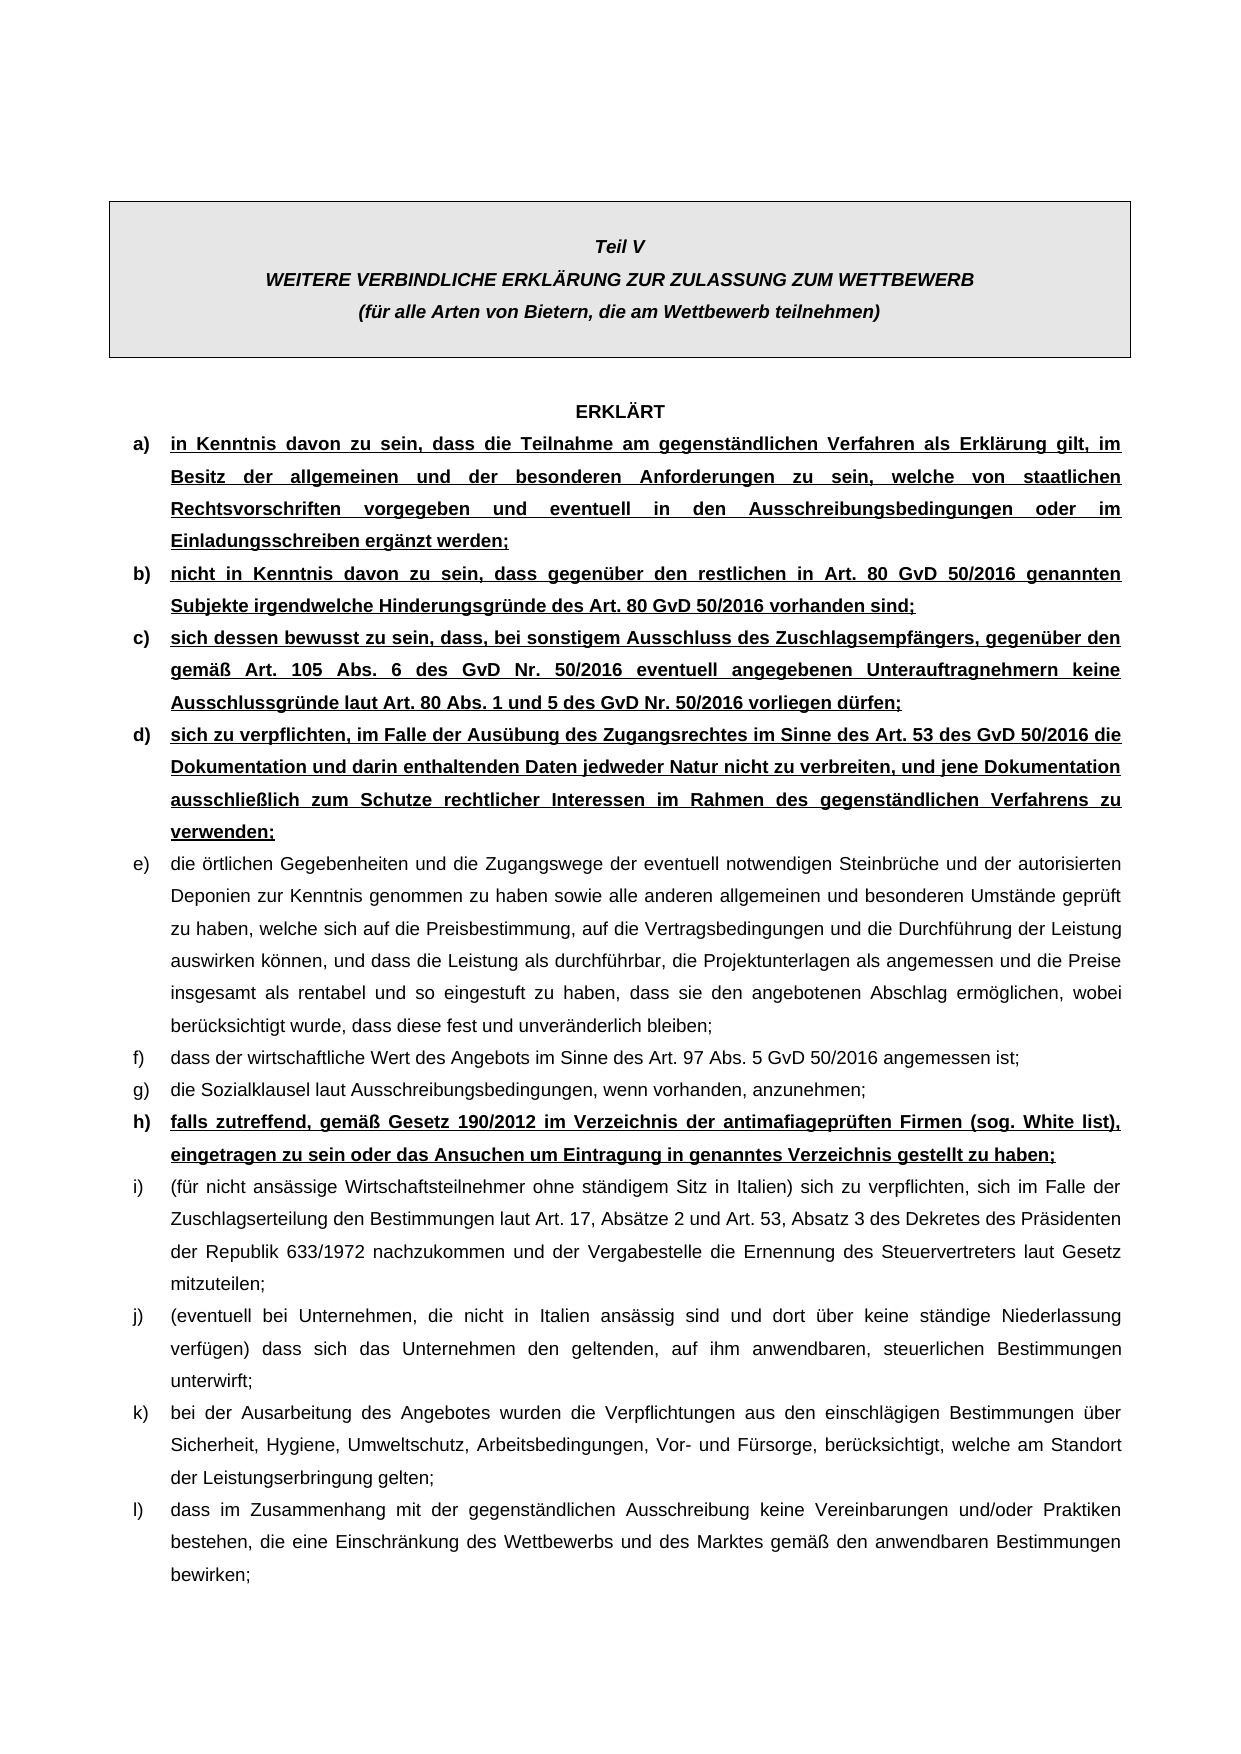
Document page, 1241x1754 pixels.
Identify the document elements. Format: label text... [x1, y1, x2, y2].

list in Kenntnis davon zu sein, dass die Teilnahme am gegenständlichen Verfahren als Erklärung gilt, im Besitz der allgemeinen und der besonderen Anforderungen zu sein, welche von staatlichen Rechtsvorschriften vorgegeben und eventuell in den Ausschreibungsbedingungen oder im Einladungsschreiben ergänzt werden; [133, 433, 1122, 552]
list (eventuell bei Unternehmen, die nicht in Italien ansässig sind und dort über keine ständige Niederlassung verfügen) dass sich das Unternehmen den geltenden, auf ihm anwendbaren, steuerlichen Bestimmungen unterwirft; [133, 1305, 1122, 1391]
list bei der Ausarbeitung des Angebotes wurden die Verpflichtungen aus den einschlägigen Bestimmungen über Sicherheit, Hygiene, Umweltschutz, Arbeitsbedingungen, Vor- und Fürsorge, berücksichtigt, welche am Standort der Leistungserbringung gelten; [133, 1402, 1122, 1488]
list falls zutreffend, gemäß Gesetz 190/2012 im Verzeichnis der antimafiageprüften Firmen (sog. White list), eingetragen zu sein oder das Ansuchen um Eintragung in genanntes Verzeichnis gestellt zu haben; [133, 1111, 1122, 1165]
list die örtlichen Gegebenheiten und die Zugangswege der eventuell notwendigen Steinbrüche und der autorisierten Deponien zur Kenntnis genommen zu haben sowie alle anderen allgemeinen und besonderen Umstände geprüft zu haben, welche sich auf die Preisbestimmung, auf die Vertragsbedingungen und die Durchführung der Leistung auswirken können, und dass die Leistung als durchführbar, die Projektunterlagen als angemessen und die Preise insgesamt als rentabel und so eingestuft zu haben, dass sie den angebotenen Abschlag ermöglichen, wobei berücksichtigt wurde, dass diese fest und unveränderlich bleiben; [133, 853, 1122, 1036]
list die Sozialklausel laut Ausschreibungsbedingungen, wenn vorhanden, anzunehmen; [133, 1079, 1122, 1101]
list dass im Zusammenhang mit der gegenständlichen Ausschreibung keine Vereinbarungen und/oder Praktiken bestehen, die eine Einschränkung des Wettbewerbs und des Marktes gemäß den anwendbaren Bestimmungen bewirken; [133, 1499, 1122, 1585]
text (für alle Arten von Bietern, die am Wettbewerb teilnehmen) [110, 298, 1130, 322]
list (für nicht ansässige Wirtschaftsteilnehmer ohne ständigem Sitz in Italien) sich zu verpflichten, sich im Falle der Zuschlagserteilung den Bestimmungen laut Art. 17, Absätze 2 und Art. 53, Absatz 3 des Dekretes des Präsidenten der Republik 633/1972 nachzukommen und der Vergabestelle die Ernennung des Steuervertreters laut Gesetz mitzuteilen; [133, 1176, 1122, 1294]
text ERKLÄRT [118, 401, 1122, 422]
list nicht in Kenntnis davon zu sein, dass gegenüber den restlichen in Art. 80 GvD 50/2016 genannten Subjekte irgendwelche Hinderungsgründe des Art. 80 GvD 50/2016 vorhanden sind; [133, 562, 1122, 616]
list sich dessen bewusst zu sein, dass, bei sonstigem Ausschluss des Zuschlagsempfängers, gegenüber den gemäß Art. 105 Abs. 6 des GvD Nr. 50/2016 eventuell angegebenen Unterauftragnehmern keine Ausschlussgründe laut Art. 80 Abs. 1 und 5 des GvD Nr. 50/2016 vorliegen dürfen; [133, 627, 1122, 713]
text Teil V [110, 233, 1130, 258]
list dass der wirtschaftliche Wert des Angebots im Sinne des Art. 97 Abs. 5 GvD 50/2016 angemessen ist; [133, 1047, 1122, 1068]
text WEITERE VERBINDLICHE ERKLÄRUNG ZUR ZULASSUNG ZUM WETTBEWERB [110, 265, 1130, 290]
list sich zu verpflichten, im Falle der Ausübung des Zugangsrechtes im Sinne des Art. 53 des GvD 50/2016 die Dokumentation und darin enthaltenden Daten jedweder Natur nicht zu verbreiten, und jene Dokumentation ausschließlich zum Schutze rechtlicher Interessen im Rahmen des gegenständlichen Verfahrens zu verwenden; [133, 724, 1122, 842]
